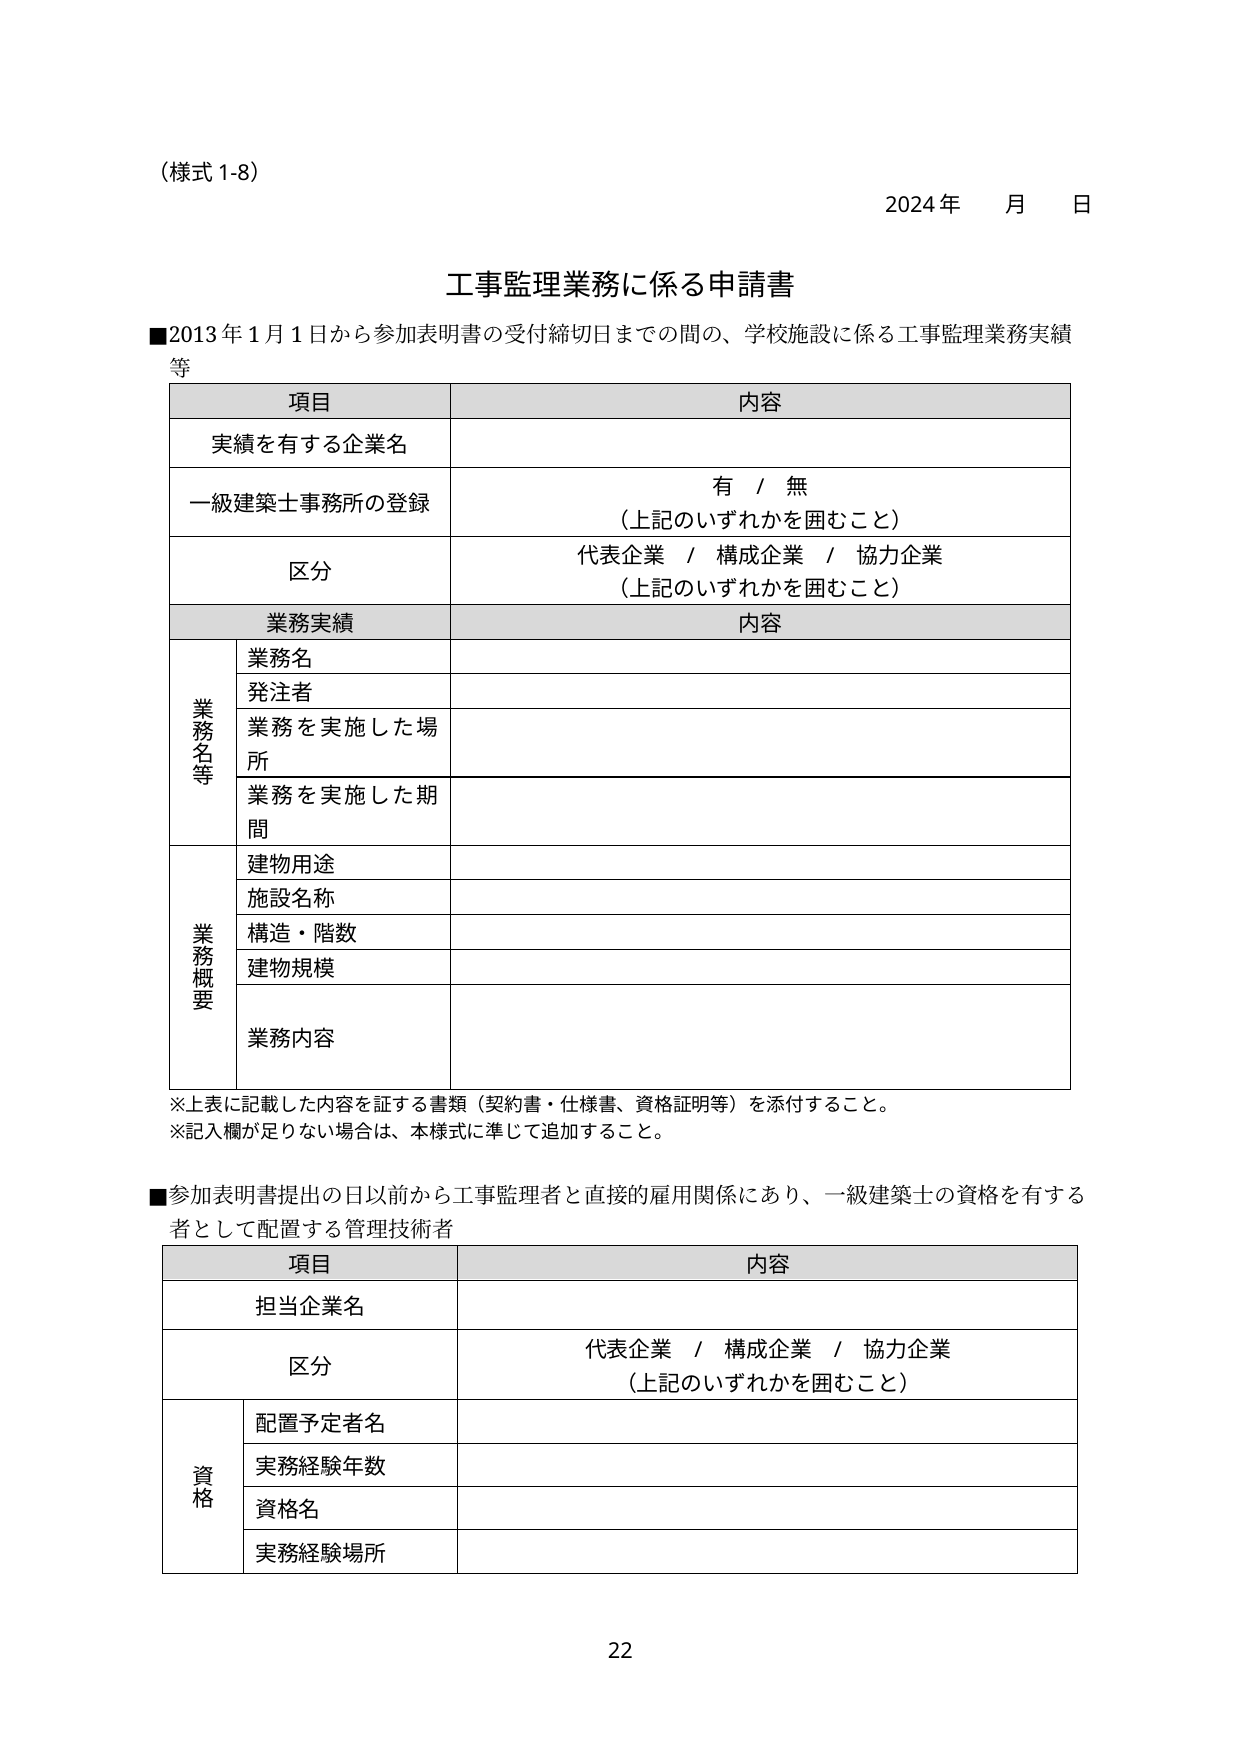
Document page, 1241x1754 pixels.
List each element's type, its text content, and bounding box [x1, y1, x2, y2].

table_cell 業務を実施した場所 [237, 709, 450, 776]
table_cell 構造・階数 [237, 915, 450, 949]
text ■参加表明書提出の日以前から工事監理者と直接的雇用関係にあり、一級建築士の資格を有する者として配置する管理技術者 [148, 1177, 1092, 1245]
table_cell [451, 950, 1070, 983]
table_cell 実務経験年数 [244, 1444, 457, 1486]
table_cell [451, 419, 1070, 467]
table_cell 内容 [451, 605, 1070, 639]
table_cell 実務経験場所 [244, 1530, 457, 1573]
table_cell [451, 915, 1070, 949]
table_header 項目 [163, 1246, 457, 1279]
table_cell 資格 [163, 1400, 243, 1573]
table_cell [458, 1281, 1077, 1329]
text ■2013年1月1日から参加表明書の受付締切日までの間の、学校施設に係る工事監理業務実績等 [148, 316, 1092, 383]
table_cell 担当企業名 [163, 1281, 457, 1329]
table_cell 業務概要 [170, 846, 236, 1088]
text ※上表に記載した内容を証する書類（契約書・仕様書、資格証明等）を添付すること。 [169, 1089, 1092, 1117]
table_cell 資格名 [244, 1487, 457, 1529]
table_cell [451, 640, 1070, 673]
table_cell [451, 778, 1070, 845]
table_cell 代表企業 / 構成企業 / 協力企業 （上記のいずれかを囲むこと） [458, 1330, 1077, 1399]
table_cell 区分 [170, 537, 450, 604]
table_cell 実績を有する企業名 [170, 419, 450, 467]
table_cell [451, 674, 1070, 708]
table_cell 施設名称 [237, 880, 450, 914]
table_cell [451, 985, 1070, 1088]
table_cell [458, 1444, 1077, 1486]
table_header 項目 [170, 384, 450, 418]
table_cell [458, 1400, 1077, 1443]
table_cell 有 / 無 （上記のいずれかを囲むこと） [451, 468, 1070, 536]
table_cell 代表企業 / 構成企業 / 協力企業 （上記のいずれかを囲むこと） [451, 537, 1070, 604]
text 2024年 月 日 [148, 187, 1092, 219]
table_header 内容 [451, 384, 1070, 418]
table_cell 業務内容 [237, 985, 450, 1088]
table_cell [458, 1487, 1077, 1529]
table_cell [458, 1530, 1077, 1573]
table_header 内容 [458, 1246, 1077, 1279]
table_cell 区分 [163, 1330, 457, 1399]
table_cell 配置予定者名 [244, 1400, 457, 1443]
table_cell 業務実績 [170, 605, 450, 639]
table_cell 建物規模 [237, 950, 450, 983]
table_cell 業務名 [237, 640, 450, 673]
text （様式1-8） [148, 153, 1092, 187]
table_cell 業務名等 [170, 640, 236, 845]
table_cell 一級建築士事務所の登録 [170, 468, 450, 536]
text ※記入欄が足りない場合は、本様式に準じて追加すること。 [169, 1117, 1092, 1144]
table_cell [451, 709, 1070, 776]
table_cell 業務を実施した期間 [237, 778, 450, 845]
text 工事監理業務に係る申請書 [148, 249, 1092, 316]
table_cell [451, 880, 1070, 914]
table_cell 発注者 [237, 674, 450, 708]
table_cell [451, 846, 1070, 879]
table_cell 建物用途 [237, 846, 450, 879]
